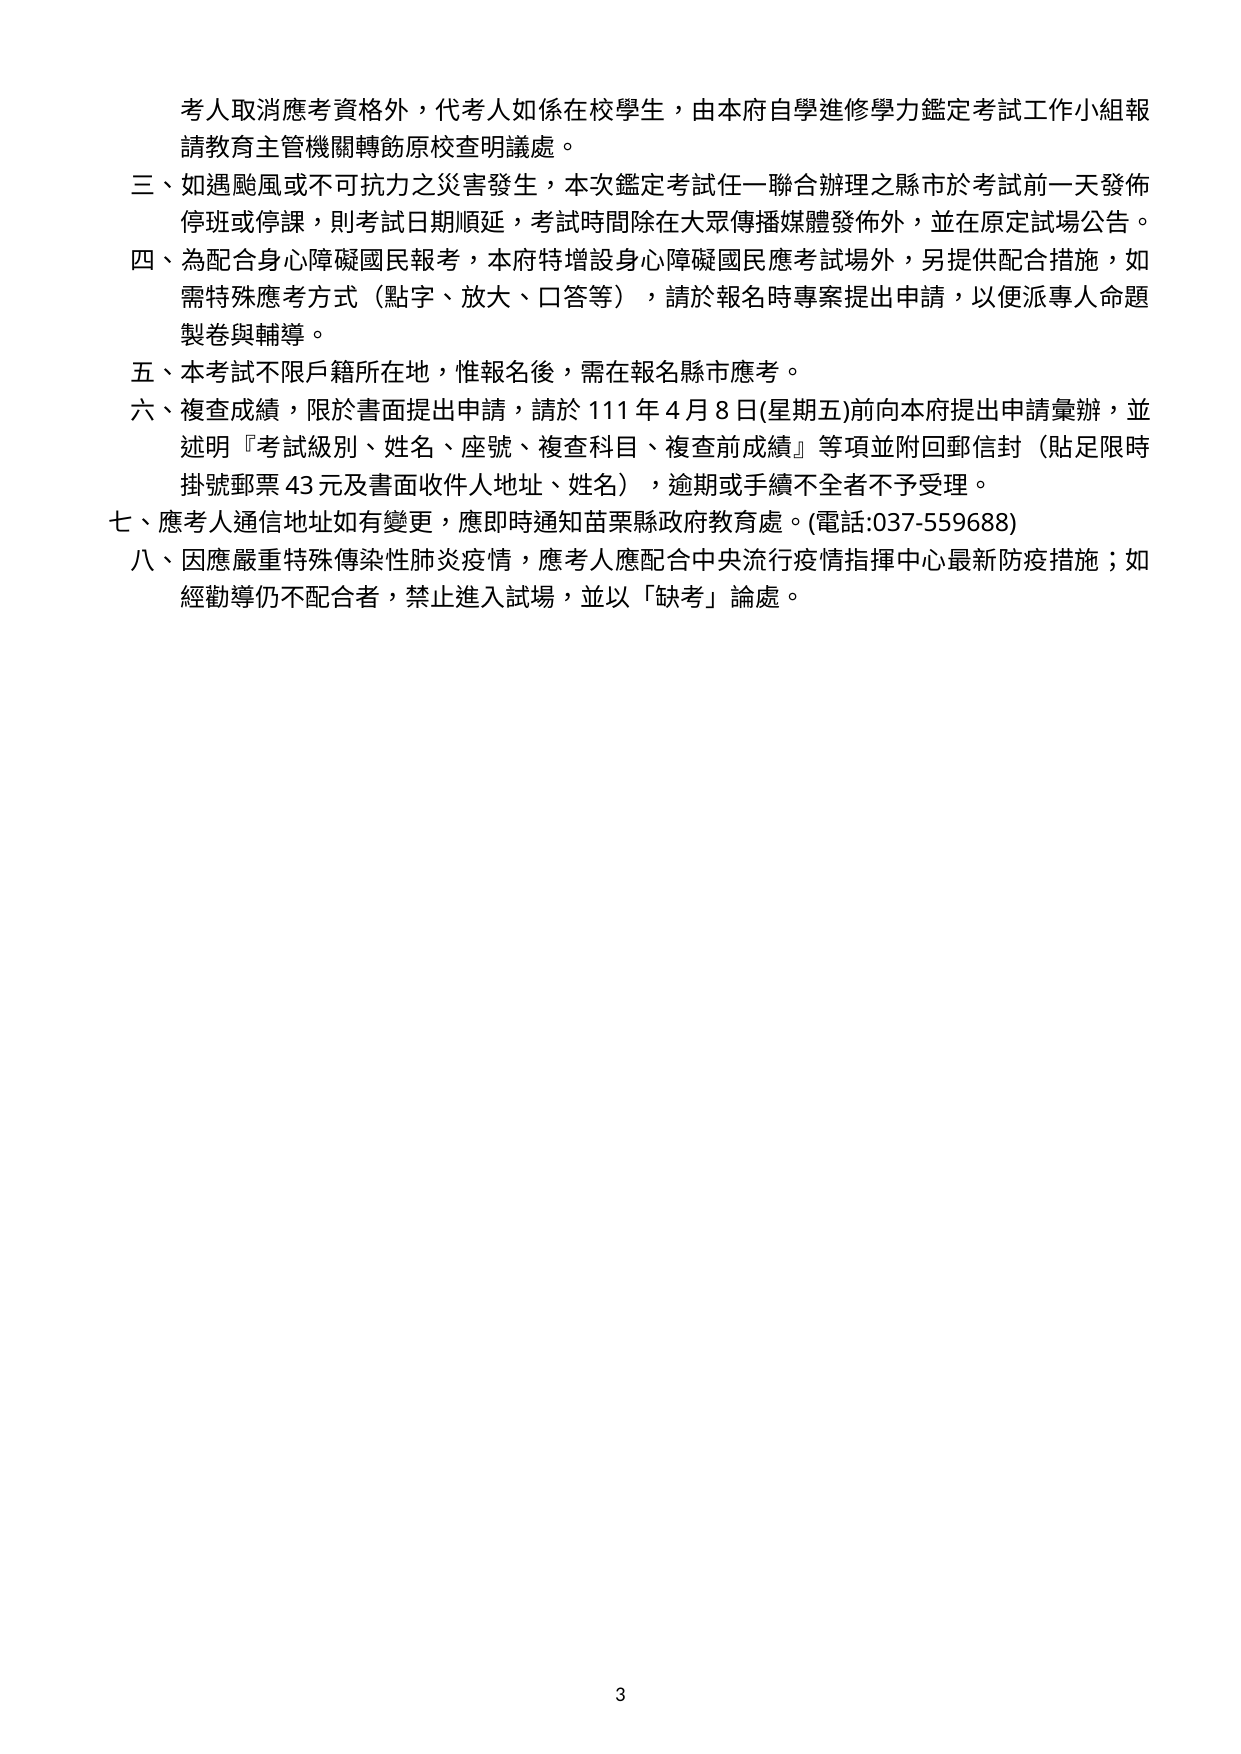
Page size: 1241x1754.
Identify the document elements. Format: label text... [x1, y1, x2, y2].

text 五、本考試不限戶籍所在地，惟報名後，需在報名縣市應考。 [130, 352, 1152, 389]
text 三、如遇颱風或不可抗力之災害發生，本次鑑定考試任一聯合辦理之縣市於考試前一天發佈停班或停課，則考試日期順延，考試時間除在大眾傳播媒體發佈外，並在原定試場公告。 [130, 164, 1152, 239]
text 七、應考人通信地址如有變更，應即時通知苗栗縣政府教育處。(電話:037-559688) [89, 502, 1152, 539]
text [130, 89, 1152, 164]
text 四、為配合身心障礙國民報考，本府特增設身心障礙國民應考試場外，另提供配合措施，如需特殊應考方式（點字、放大、口答等），請於報名時專案提出申請，以便派專人命題製卷與輔導。 [130, 239, 1152, 352]
text 六、複查成績，限於書面提出申請，請於111年4月8日(星期五)前向本府提出申請彙辦，並述明『考試級別、姓名、座號、複查科目、複查前成績』等項並附回郵信封（貼足限時掛號郵票43元及書面收件人地址、姓名），逾期或手續不全者不予受理。 [130, 389, 1152, 502]
text 八、因應嚴重特殊傳染性肺炎疫情，應考人應配合中央流行疫情指揮中心最新防疫措施；如經勸導仍不配合者，禁止進入試場，並以「缺考」論處。 [130, 539, 1152, 614]
